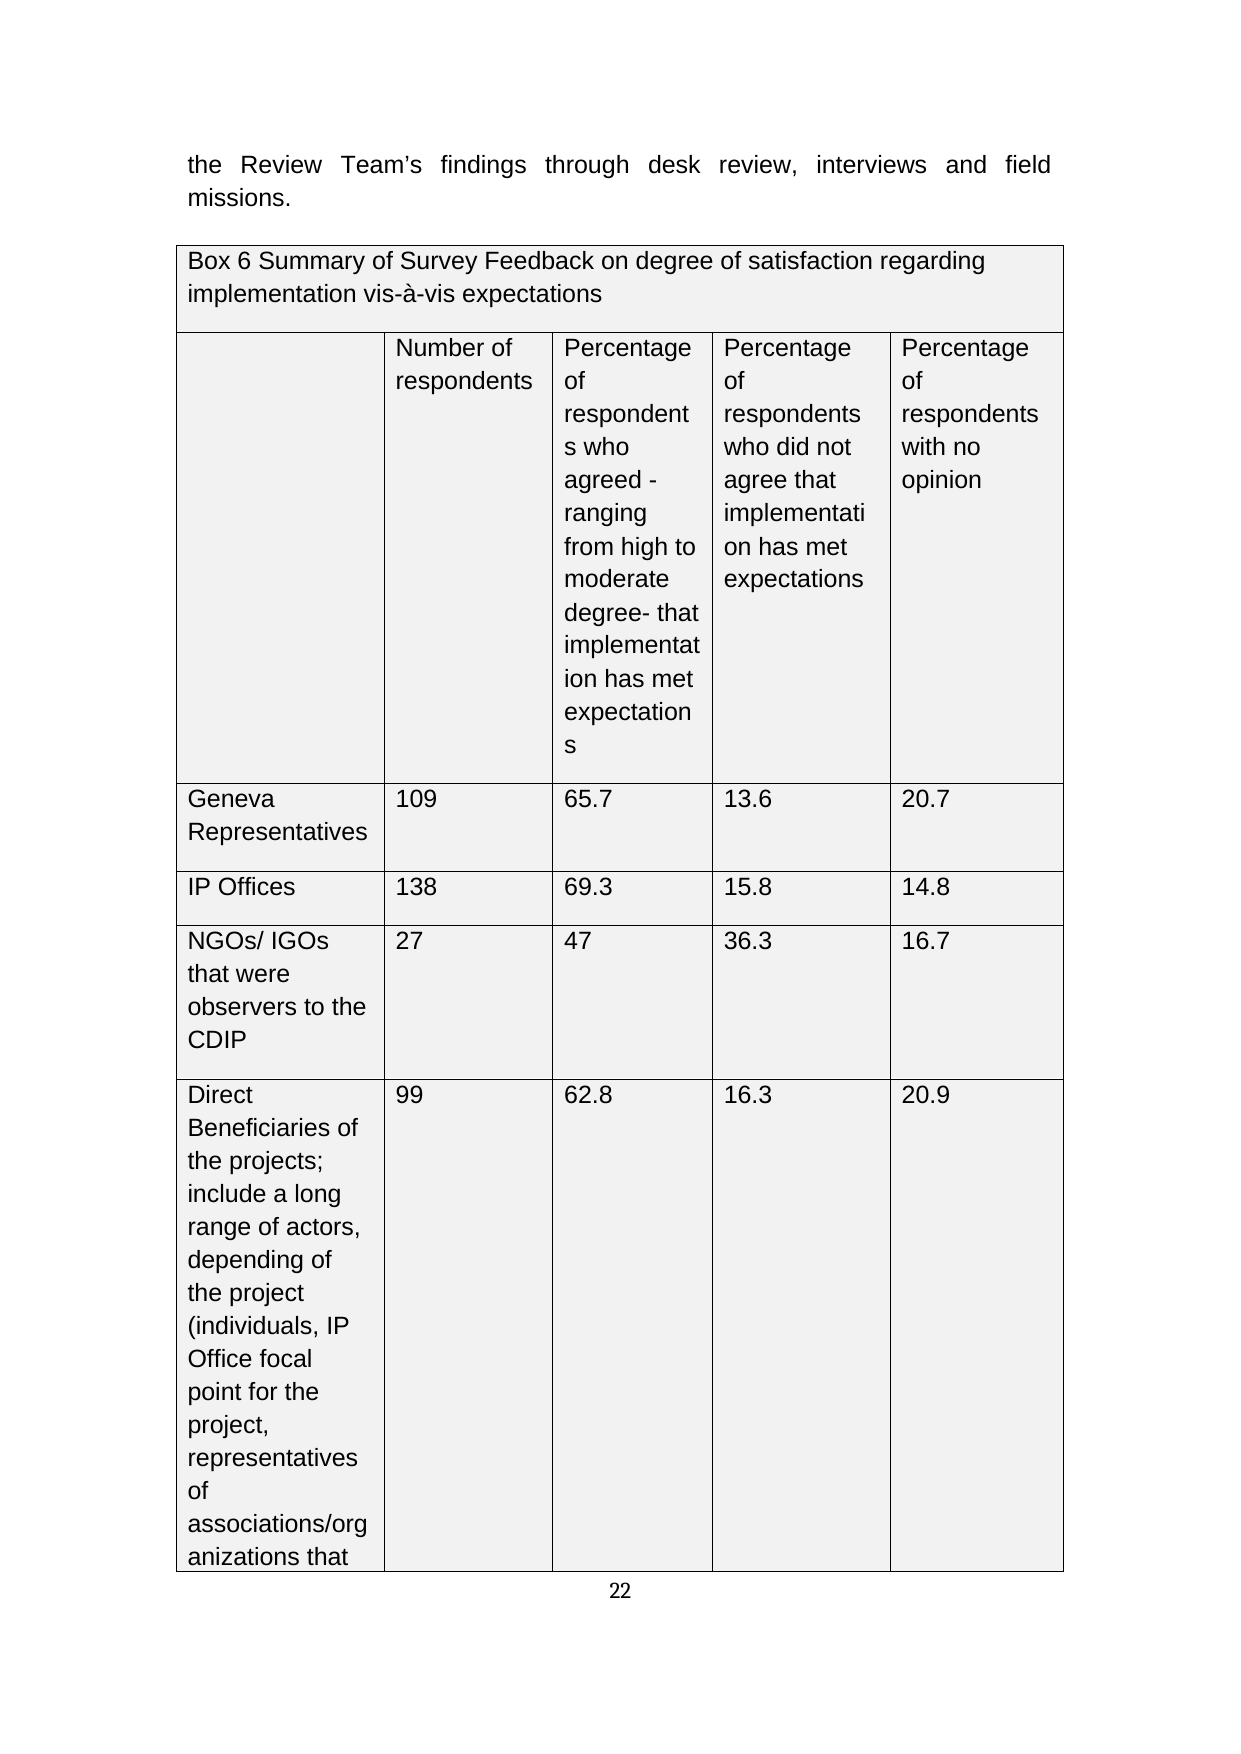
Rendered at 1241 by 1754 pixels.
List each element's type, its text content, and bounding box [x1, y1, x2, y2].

table_cell NGOs/ IGOs that were observers to the CDIP [177, 926, 384, 1078]
table_cell 20.7 [891, 784, 1063, 871]
table_cell 15.8 [713, 872, 890, 925]
table_cell 69.3 [553, 872, 712, 925]
table_cell 14.8 [891, 872, 1063, 925]
table_cell 109 [385, 784, 552, 871]
table_cell Number of respondents [385, 333, 552, 783]
table_cell 62.8 [553, 1080, 712, 1571]
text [187, 150, 1053, 212]
table_cell 138 [385, 872, 552, 925]
table_cell 99 [385, 1080, 552, 1571]
table_cell 27 [385, 926, 552, 1078]
table_cell [177, 333, 384, 783]
table_cell Percentage of respondents who agreed -ranging from high to moderate degree- that implementation has met expectations [553, 333, 712, 783]
table_cell Geneva Representatives [177, 784, 384, 871]
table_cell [177, 1080, 384, 1571]
table_cell 36.3 [713, 926, 890, 1078]
table_cell 16.3 [713, 1080, 890, 1571]
table_cell IP Offices [177, 872, 384, 925]
table_header Box 6 Summary of Survey Feedback on degree of satisfaction regarding implementation vis-à-vis expectations [177, 246, 1063, 332]
table_cell Percentage of respondents with no opinion [891, 333, 1063, 783]
table_cell 16.7 [891, 926, 1063, 1078]
table_cell 65.7 [553, 784, 712, 871]
table_cell 47 [553, 926, 712, 1078]
table_cell Percentage of respondents who did not agree that implementation has met expectations [713, 333, 890, 783]
table_cell 20.9 [891, 1080, 1063, 1571]
table_cell 13.6 [713, 784, 890, 871]
